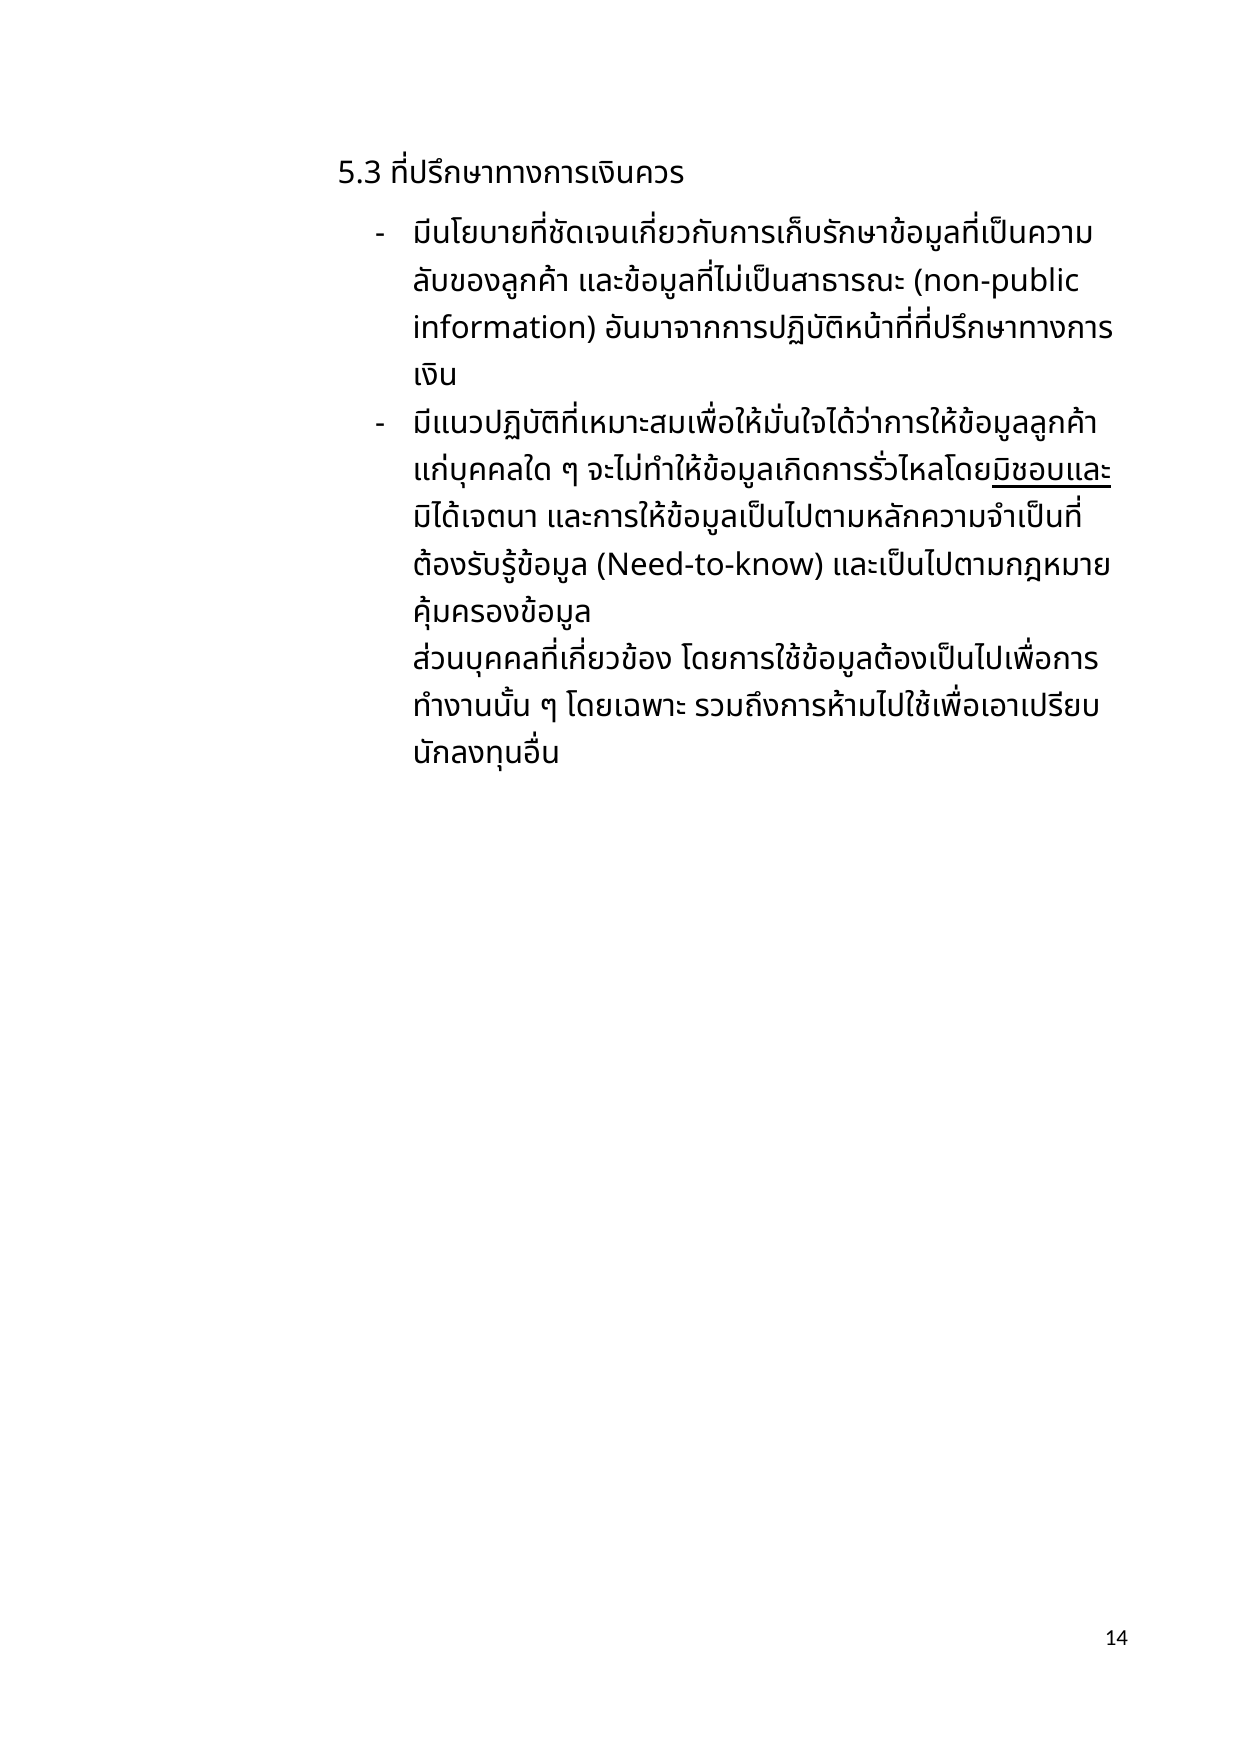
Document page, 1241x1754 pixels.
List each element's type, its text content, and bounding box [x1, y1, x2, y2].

list มีนโยบายที่ชัดเจนเกี่ยวกับการเก็บรักษาข้อมูลที่เป็นความลับของลูกค้า และข้อมูลที่ไม่เป็นสาธารณะ (non-public information) อันมาจากการปฏิบัติหน้าที่ที่ปรึกษาทางการเงิน [375, 210, 1128, 400]
list มีแนวปฏิบัติที่เหมาะสมเพื่อให้มั่นใจได้ว่าการให้ข้อมูลลูกค้าแก่บุคคลใด ๆ จะไม่ทำให้ข้อมูลเกิดการรั่วไหลโดยมิชอบและมิได้เจตนา และการให้ข้อมูลเป็นไปตามหลักความจำเป็นที่ต้องรับรู้ข้อมูล (Need-to-know) และเป็นไปตามกฎหมายคุ้มครองข้อมูล ส่วนบุคคลที่เกี่ยวข้อง โดยการใช้ข้อมูลต้องเป็นไปเพื่อการทำงานนั้น ๆ โดยเฉพาะ รวมถึงการห้ามไปใช้เพื่อเอาเปรียบนักลงทุนอื่น [375, 400, 1128, 778]
text 5.3 ที่ปรึกษาทางการเงินควร [337, 150, 1128, 197]
